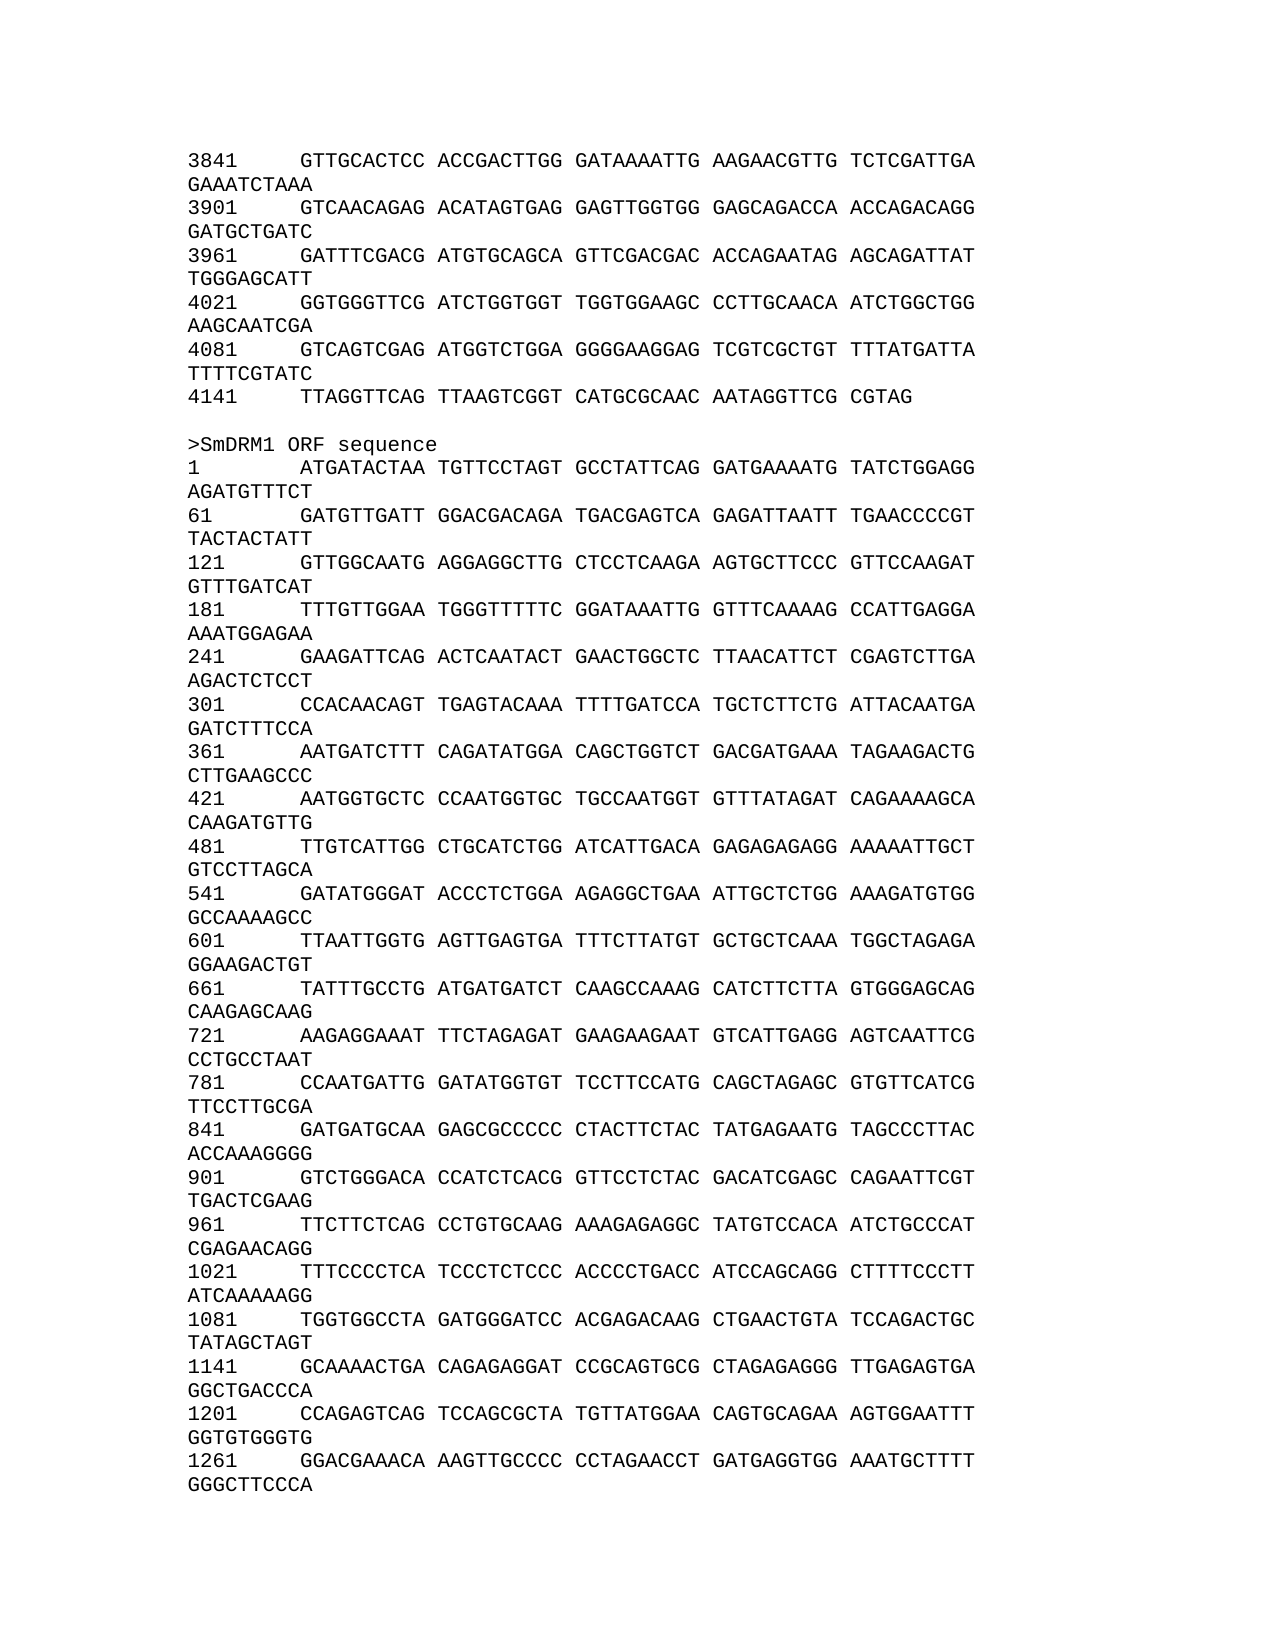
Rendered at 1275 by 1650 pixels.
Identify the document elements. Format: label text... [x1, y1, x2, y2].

text 841 GATGATGCAA GAGCGCCCCC CTACTTCTAC TATGAGAATG TAGCCCTTAC ACCAAAGGGG [187, 1119, 1087, 1167]
text 481 TTGTCATTGG CTGCATCTGG ATCATTGACA GAGAGAGAGG AAAAATTGCT GTCCTTAGCA [187, 836, 1087, 883]
text 3961 GATTTCGACG ATGTGCAGCA GTTCGACGAC ACCAGAATAG AGCAGATTAT TGGGAGCATT [187, 244, 1087, 292]
text 181 TTTGTTGGAA TGGGTTTTTC GGATAAATTG GTTTCAAAAG CCATTGAGGA AAATGGAGAA [187, 599, 1087, 647]
text 721 AAGAGGAAAT TTCTAGAGAT GAAGAAGAAT GTCATTGAGG AGTCAATTCG CCTGCCTAAT [187, 1025, 1087, 1072]
text 1021 TTTCCCCTCA TCCCTCTCCC ACCCCTGACC ATCCAGCAGG CTTTTCCCTT ATCAAAAAGG [187, 1261, 1087, 1309]
text 4021 GGTGGGTTCG ATCTGGTGGT TGGTGGAAGC CCTTGCAACA ATCTGGCTGG AAGCAATCGA [187, 292, 1087, 339]
text 361 AATGATCTTT CAGATATGGA CAGCTGGTCT GACGATGAAA TAGAAGACTG CTTGAAGCCC [187, 741, 1087, 788]
text 1 ATGATACTAA TGTTCCTAGT GCCTATTCAG GATGAAAATG TATCTGGAGG AGATGTTTCT [187, 457, 1087, 505]
text 241 GAAGATTCAG ACTCAATACT GAACTGGCTC TTAACATTCT CGAGTCTTGA AGACTCTCCT [187, 647, 1087, 694]
text 781 CCAATGATTG GATATGGTGT TCCTTCCATG CAGCTAGAGC GTGTTCATCG TTCCTTGCGA [187, 1072, 1087, 1119]
text 301 CCACAACAGT TGAGTACAAA TTTTGATCCA TGCTCTTCTG ATTACAATGA GATCTTTCCA [187, 694, 1087, 741]
text 4141 TTAGGTTCAG TTAAGTCGGT CATGCGCAAC AATAGGTTCG CGTAG [187, 386, 1087, 410]
text 421 AATGGTGCTC CCAATGGTGC TGCCAATGGT GTTTATAGAT CAGAAAAGCA CAAGATGTTG [187, 788, 1087, 836]
text 601 TTAATTGGTG AGTTGAGTGA TTTCTTATGT GCTGCTCAAA TGGCTAGAGA GGAAGACTGT [187, 930, 1087, 978]
text 541 GATATGGGAT ACCCTCTGGA AGAGGCTGAA ATTGCTCTGG AAAGATGTGG GCCAAAAGCC [187, 883, 1087, 930]
text 1201 CCAGAGTCAG TCCAGCGCTA TGTTATGGAA CAGTGCAGAA AGTGGAATTT GGTGTGGGTG [187, 1403, 1087, 1451]
text 1261 GGACGAAACA AAGTTGCCCC CCTAGAACCT GATGAGGTGG AAATGCTTTT GGGCTTCCCA [187, 1451, 1087, 1498]
text 4081 GTCAGTCGAG ATGGTCTGGA GGGGAAGGAG TCGTCGCTGT TTTATGATTA TTTTCGTATC [187, 339, 1087, 386]
text 1081 TGGTGGCCTA GATGGGATCC ACGAGACAAG CTGAACTGTA TCCAGACTGC TATAGCTAGT [187, 1309, 1087, 1356]
text 901 GTCTGGGACA CCATCTCACG GTTCCTCTAC GACATCGAGC CAGAATTCGT TGACTCGAAG [187, 1167, 1087, 1214]
text 1141 GCAAAACTGA CAGAGAGGAT CCGCAGTGCG CTAGAGAGGG TTGAGAGTGA GGCTGACCCA [187, 1356, 1087, 1403]
text 121 GTTGGCAATG AGGAGGCTTG CTCCTCAAGA AGTGCTTCCC GTTCCAAGAT GTTTGATCAT [187, 552, 1087, 599]
text 3901 GTCAACAGAG ACATAGTGAG GAGTTGGTGG GAGCAGACCA ACCAGACAGG GATGCTGATC [187, 197, 1087, 244]
text >SmDRM1 ORF sequence [187, 434, 1087, 457]
text 961 TTCTTCTCAG CCTGTGCAAG AAAGAGAGGC TATGTCCACA ATCTGCCCAT CGAGAACAGG [187, 1214, 1087, 1261]
text 661 TATTTGCCTG ATGATGATCT CAAGCCAAAG CATCTTCTTA GTGGGAGCAG CAAGAGCAAG [187, 978, 1087, 1025]
text 3841 GTTGCACTCC ACCGACTTGG GATAAAATTG AAGAACGTTG TCTCGATTGA GAAATCTAAA [187, 150, 1087, 197]
text 61 GATGTTGATT GGACGACAGA TGACGAGTCA GAGATTAATT TGAACCCCGT TACTACTATT [187, 505, 1087, 552]
